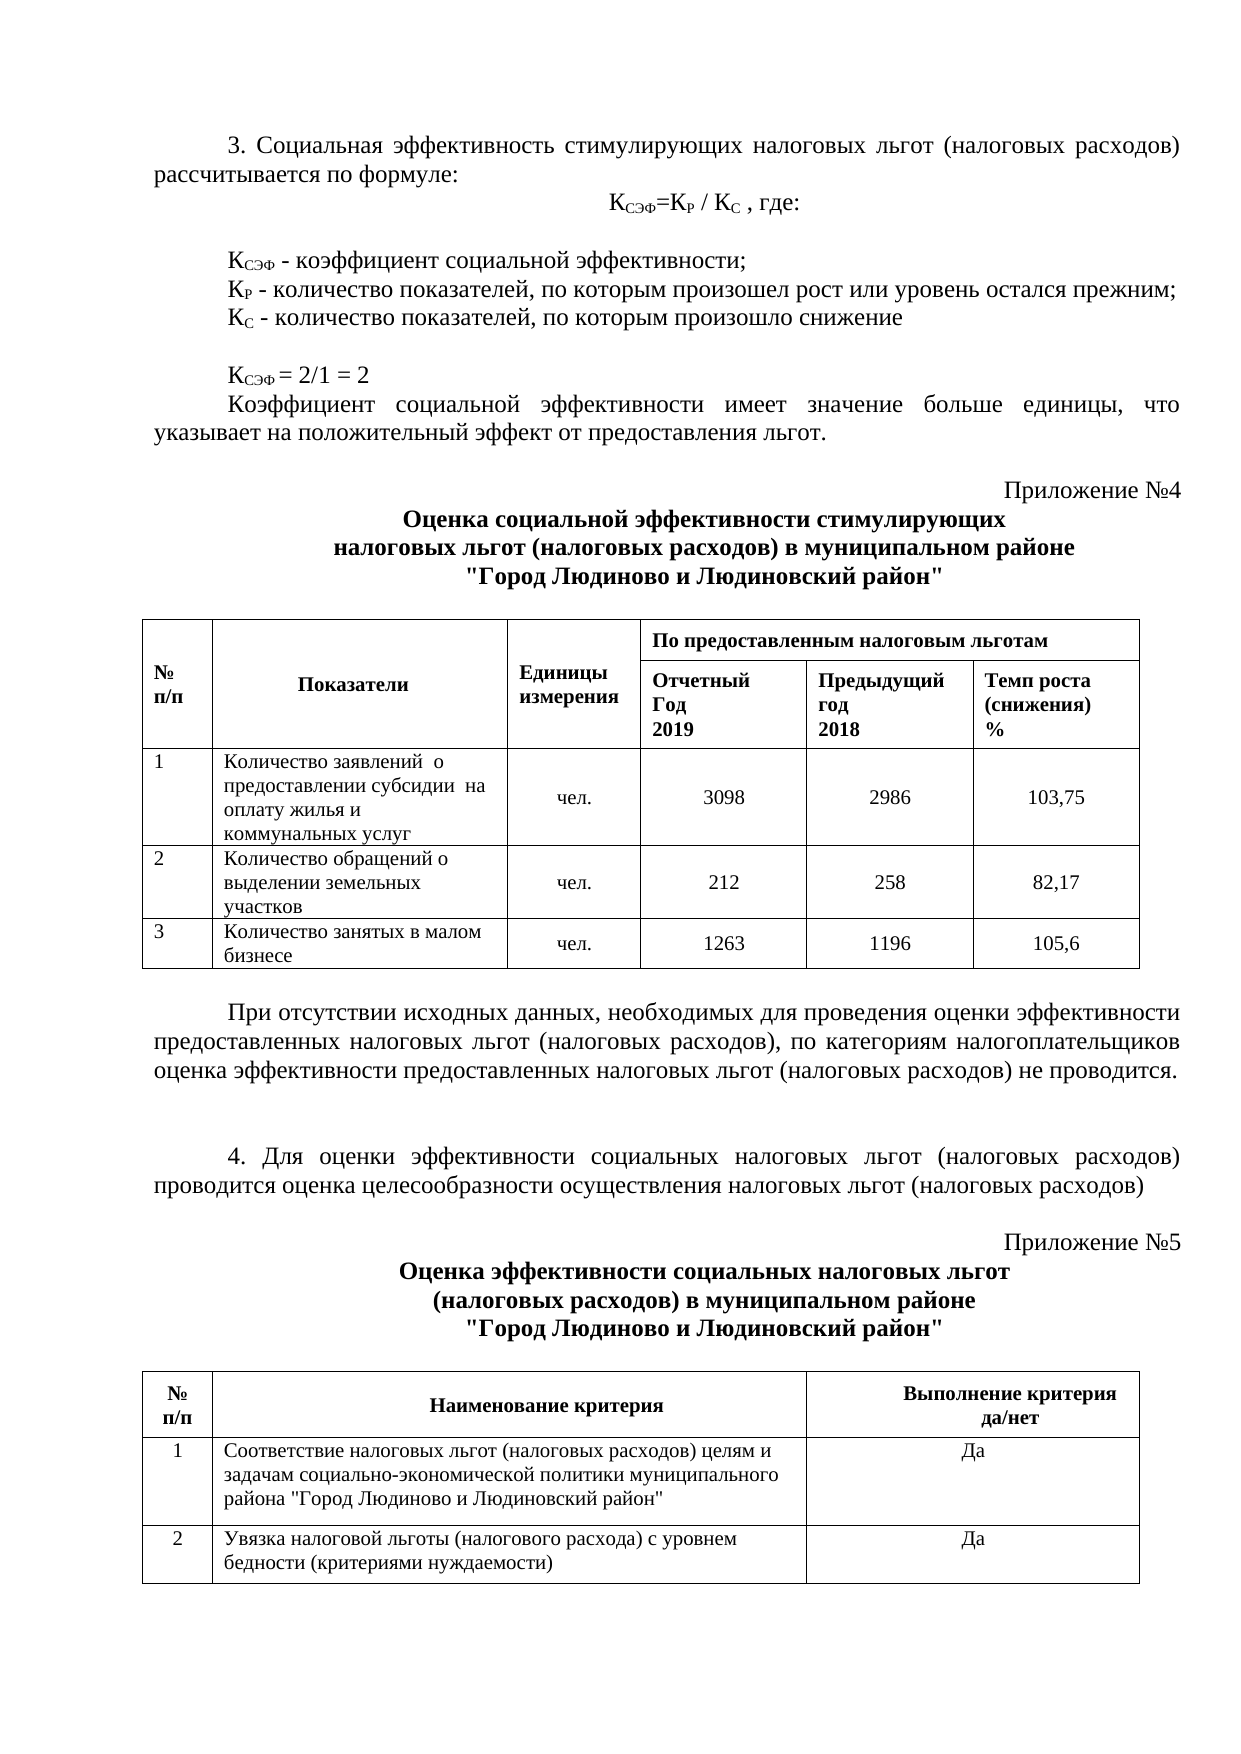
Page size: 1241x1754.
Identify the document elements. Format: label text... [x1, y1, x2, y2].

table_header Выполнение критерия да/нет [807, 1372, 1139, 1437]
table_cell Увязка налоговой льготы (налогового расхода) с уровнем бедности (критериями нуждаемости) [213, 1526, 806, 1583]
table_cell 3098 [641, 749, 806, 845]
table_cell Отчетный Год 2019 [641, 661, 806, 748]
table_cell Количество обращений о выделении земельных участков [213, 846, 507, 918]
text "Город Людиново и Людиновский район" [153, 1313, 1181, 1342]
table_cell чел. [508, 749, 640, 845]
table_cell Да [807, 1438, 1139, 1525]
table_cell Да [807, 1526, 1139, 1583]
text При отсутствии исходных данных, необходимых для проведения оценки эффективности предоставленных налоговых льгот (налоговых расходов), по категориям налогоплательщиков оценка эффективности предоставленных налоговых льгот (налоговых расходов) не проводится. [153, 997, 1181, 1083]
table_cell Предыдущий год 2018 [807, 661, 973, 748]
text КСЭФ = 2/1 = 2 [153, 360, 1181, 389]
table_cell 2986 [807, 749, 973, 845]
table_cell 2 [143, 1526, 212, 1583]
text КСЭФ - коэффициент социальной эффективности; [153, 245, 1181, 274]
table_cell Темп роста (снижения) % [974, 661, 1139, 748]
text КР - количество показателей, по которым произошел рост или уровень остался прежним; [153, 274, 1181, 302]
text Оценка эффективности социальных налоговых льгот [153, 1256, 1181, 1285]
table_cell 258 [807, 846, 973, 918]
text 3. Социальная эффективность стимулирующих налоговых льгот (налоговых расходов) рассчитывается по формуле: [153, 130, 1181, 187]
text 4. Для оценки эффективности социальных налоговых льгот (налоговых расходов) проводится оценка целесообразности осуществления налоговых льгот (налоговых расходов) [153, 1141, 1181, 1198]
table_cell 2 [143, 846, 212, 918]
table_header Единицы измерения [508, 620, 640, 748]
table_cell 1263 [641, 919, 806, 967]
table_cell Количество заявлений о предоставлении субсидии на оплату жилья и коммунальных услуг [213, 749, 507, 845]
text "Город Людиново и Людиновский район" [153, 561, 1181, 590]
text (налоговых расходов) в муниципальном районе [153, 1285, 1181, 1313]
table_cell Соответствие налоговых льгот (налоговых расходов) целям и задачам социально-экономической политики муниципального района "Город Людиново и Людиновский район" [213, 1438, 806, 1525]
table_header № п/п [143, 620, 212, 748]
table_cell чел. [508, 846, 640, 918]
text КСЭФ=КР / КС , где: [153, 187, 1181, 216]
text Коэффициент социальной эффективности имеет значение больше единицы, что указывает на положительный эффект от предоставления льгот. [153, 389, 1181, 446]
text налоговых льгот (налоговых расходов) в муниципальном районе [153, 532, 1181, 561]
table_header № п/п [143, 1372, 212, 1437]
table_cell 105,6 [974, 919, 1139, 967]
text Приложение №4 [153, 475, 1181, 504]
text Приложение №5 [153, 1227, 1181, 1256]
table_cell 1 [143, 1438, 212, 1525]
table_cell 103,75 [974, 749, 1139, 845]
text КС - количество показателей, по которым произошло снижение [153, 302, 1181, 331]
text Оценка социальной эффективности стимулирующих [153, 504, 1181, 532]
table_cell 1196 [807, 919, 973, 967]
table_cell 1 [143, 749, 212, 845]
table_cell 3 [143, 919, 212, 967]
table_cell 82,17 [974, 846, 1139, 918]
table_cell Количество занятых в малом бизнесе [213, 919, 507, 967]
table_header Показатели [213, 620, 507, 748]
table_header По предоставленным налоговым льготам [641, 620, 1139, 660]
table_cell чел. [508, 919, 640, 967]
table_header Наименование критерия [213, 1372, 806, 1437]
table_cell 212 [641, 846, 806, 918]
